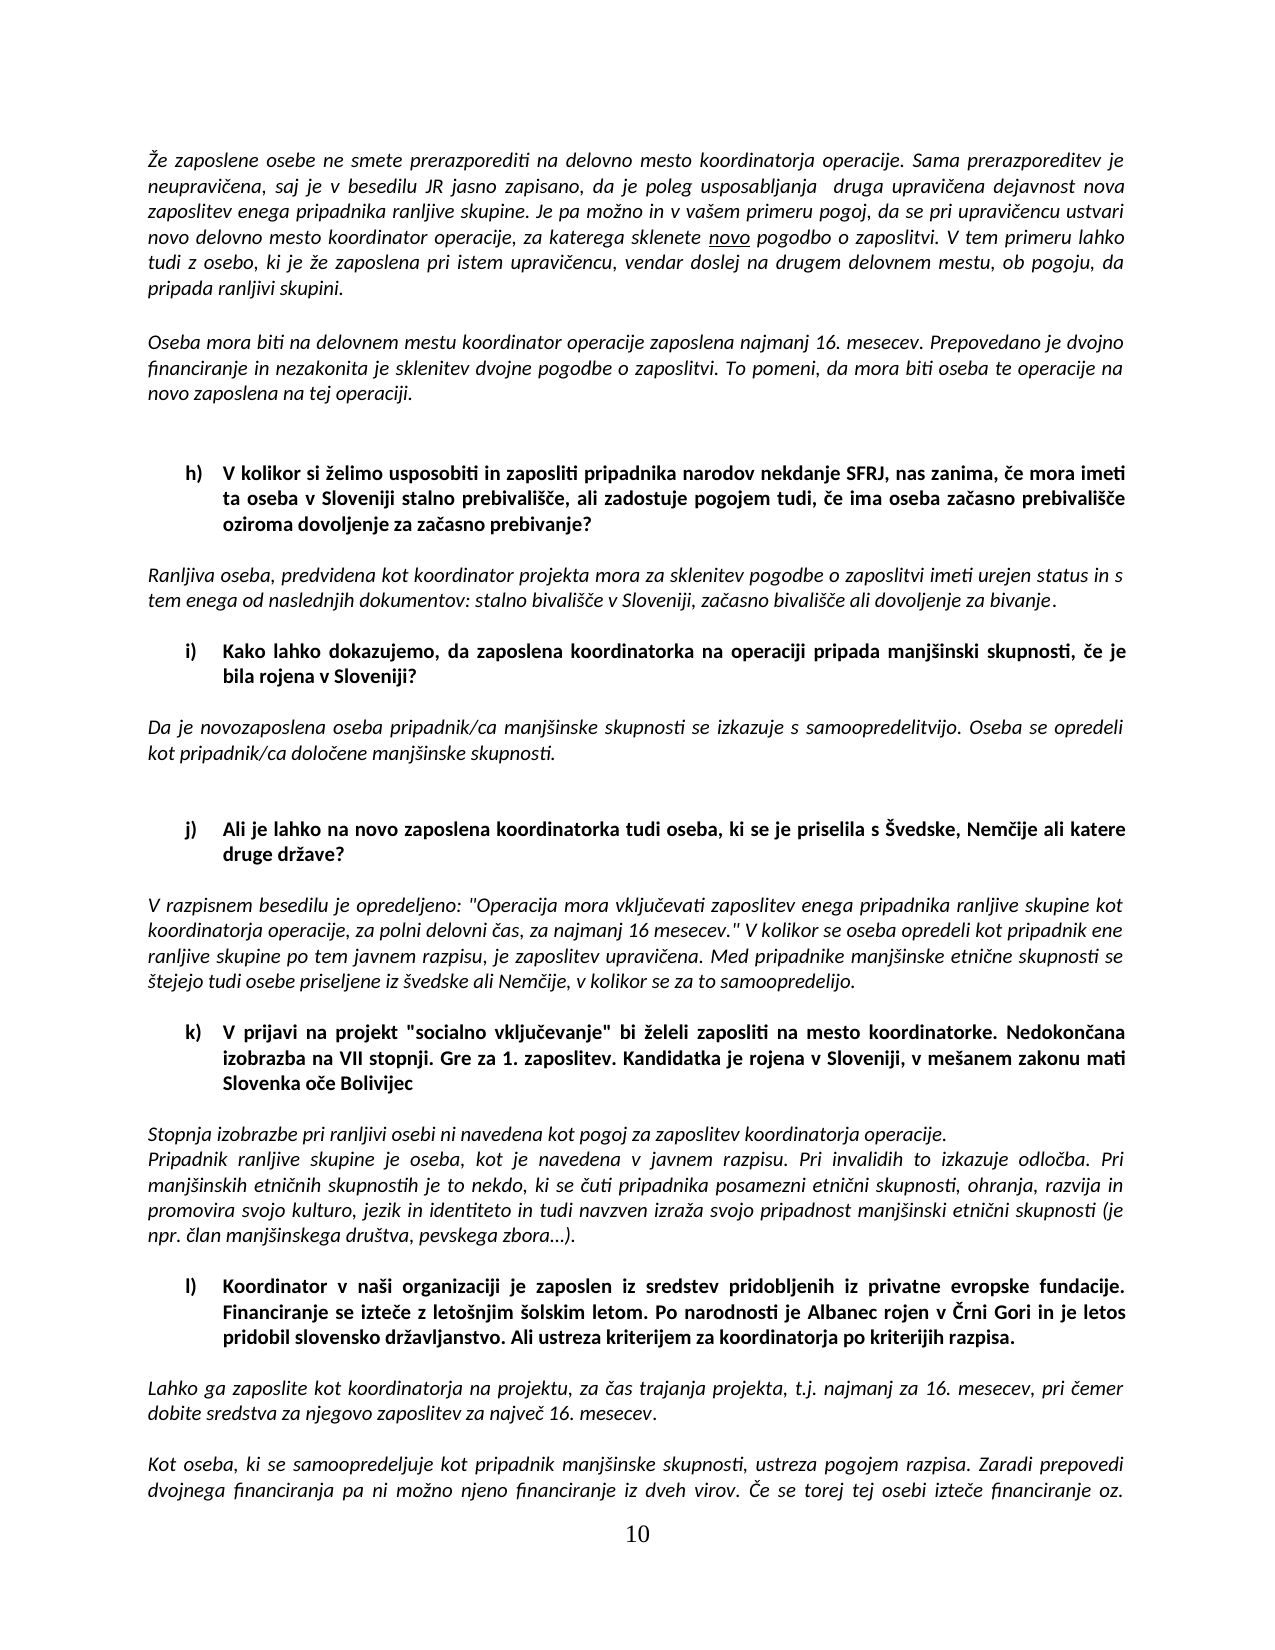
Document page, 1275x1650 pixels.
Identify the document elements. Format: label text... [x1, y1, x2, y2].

text Pripadnik ranljive skupine je oseba, kot je navedena v javnem razpisu. Pri invalidih to izkazuje odločba. Pri manjšinskih etničnih skupnostih je to nekdo, ki se čuti pripadnika posamezni etnični skupnosti, ohranja, razvija in promovira svojo kulturo, jezik in identiteto in tudi navzven izraža svojo pripadnost manjšinski etnični skupnosti (je npr. član manjšinskega društva, pevskega zbora…). [148, 1146, 1127, 1248]
text Že zaposlene osebe ne smete prerazporediti na delovno mesto koordinatorja operacije. Sama prerazporeditev je neupravičena, saj je v besedilu JR jasno zapisano, da je poleg usposabljanja druga upravičena dejavnost nova zaposlitev enega pripadnika ranljive skupine. Je pa možno in v vašem primeru pogoj, da se pri upravičencu ustvari novo delovno mesto koordinator operacije, za katerega sklenete novo pogodbo o zaposlitvi. V tem primeru lahko tudi z osebo, ki je že zaposlena pri istem upravičencu, vendar doslej na drugem delovnem mestu, ob pogoju, da pripada ranljivi skupini. [148, 148, 1127, 300]
list Koordinator v naši organizaciji je zaposlen iz sredstev pridobljenih iz privatne evropske fundacije. Financiranje se izteče z letošnjim šolskim letom. Po narodnosti je Albanec rojen v Črni Gori in je letos pridobil slovensko državljanstvo. Ali ustreza kriterijem za koordinatorja po kriterijih razpisa. [185, 1273, 1127, 1350]
list Kako lahko dokazujemo, da zaposlena koordinatorka na operaciji pripada manjšinski skupnosti, če je bila rojena v Sloveniji? [185, 638, 1127, 689]
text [148, 1451, 1127, 1502]
text Lahko ga zaposlite kot koordinatorja na projektu, za čas trajanja projekta, t.j. najmanj za 16. mesecev, pri čemer dobite sredstva za njegovo zaposlitev za največ 16. mesecev. [148, 1375, 1127, 1426]
text V razpisnem besedilu je opredeljeno: "Operacija mora vključevati zaposlitev enega pripadnika ranljive skupine kot koordinatorja operacije, za polni delovni čas, za najmanj 16 mesecev." V kolikor se oseba opredeli kot pripadnik ene ranljive skupine po tem javnem razpisu, je zaposlitev upravičena. Med pripadnike manjšinske etnične skupnosti se štejejo tudi osebe priseljene iz švedske ali Nemčije, v kolikor se za to samoopredelijo. [148, 892, 1127, 994]
text Stopnja izobrazbe pri ranljivi osebi ni navedena kot pogoj za zaposlitev koordinatorja operacije. [148, 1121, 1127, 1146]
text Oseba mora biti na delovnem mestu koordinator operacije zaposlena najmanj 16. mesecev. Prepovedano je dvojno financiranje in nezakonita je sklenitev dvojne pogodbe o zaposlitvi. To pomeni, da mora biti oseba te operacije na novo zaposlena na tej operaciji. [148, 329, 1127, 406]
list V kolikor si želimo usposobiti in zaposliti pripadnika narodov nekdanje SFRJ, nas zanima, če mora imeti ta oseba v Sloveniji stalno prebivališče, ali zadostuje pogojem tudi, če ima oseba začasno prebivališče oziroma dovoljenje za začasno prebivanje? [185, 460, 1127, 536]
text Da je novozaposlena oseba pripadnik/ca manjšinske skupnosti se izkazuje s samoopredelitvijo. Oseba se opredeli kot pripadnik/ca določene manjšinske skupnosti. [148, 714, 1127, 765]
text Ranljiva oseba, predvidena kot koordinator projekta mora za sklenitev pogodbe o zaposlitvi imeti urejen status in s tem enega od naslednjih dokumentov: stalno bivališče v Sloveniji, začasno bivališče ali dovoljenje za bivanje. [148, 562, 1127, 613]
list V prijavi na projekt "socialno vključevanje" bi želeli zaposliti na mesto koordinatorke. Nedokončana izobrazba na VII stopnji. Gre za 1. zaposlitev. Kandidatka je rojena v Sloveniji, v mešanem zakonu mati Slovenka oče Bolivijec [185, 1019, 1127, 1096]
list Ali je lahko na novo zaposlena koordinatorka tudi oseba, ki se je priselila s Švedske, Nemčije ali katere druge države? [185, 816, 1127, 867]
